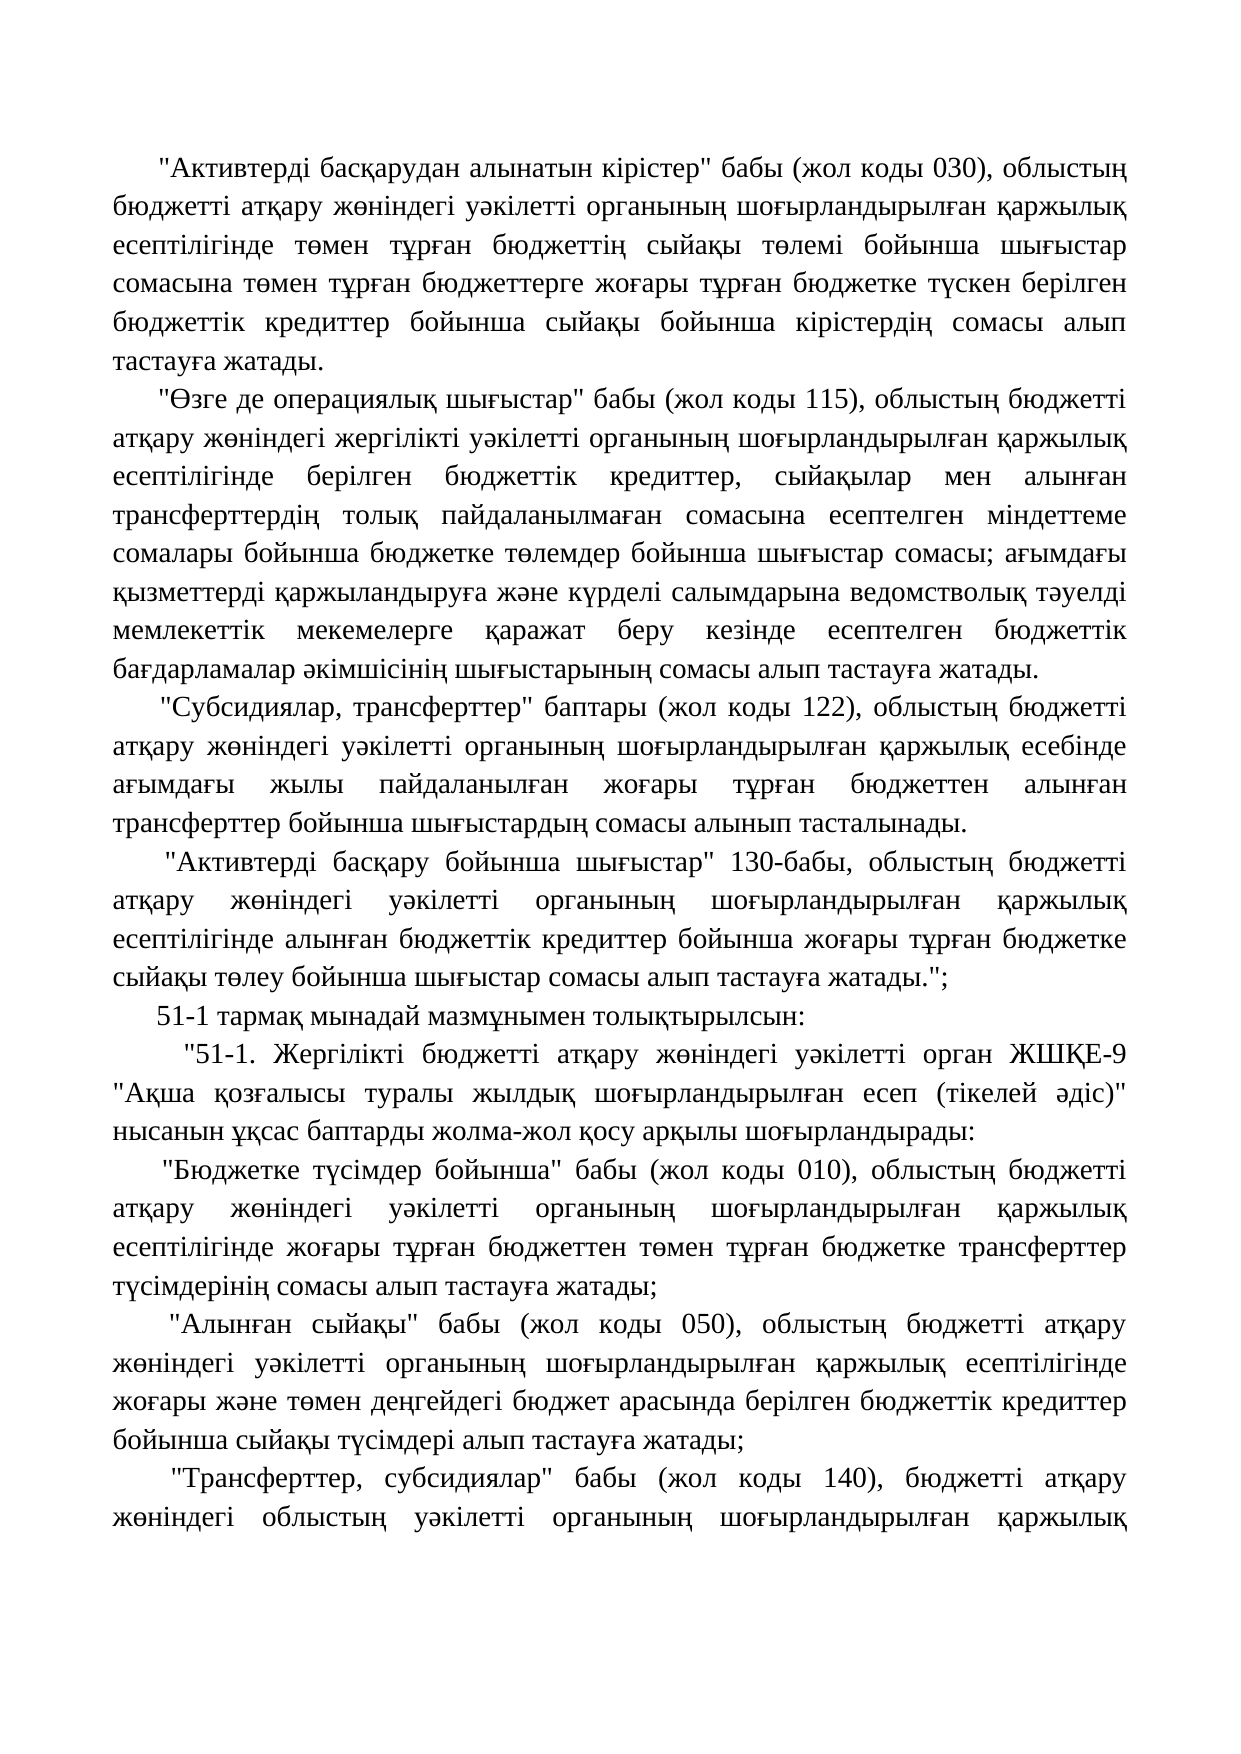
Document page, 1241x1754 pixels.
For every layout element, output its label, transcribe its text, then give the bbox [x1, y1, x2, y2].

text "Активтерді басқару бойынша шығыстар" 130-бабы, облыстың бюджетті атқару жөніндегі уәкілетті органының шоғырландырылған қаржылық есептілігінде алынған бюджеттік кредиттер бойынша жоғары тұрған бюджетке сыйақы төлеу бойынша шығыстар сомасы алып тастауға жатады."; [112, 844, 1128, 993]
text "Өзге де операциялық шығыстар" бабы (жол коды 115), облыстың бюджетті атқару жөніндегі жергілікті уәкілетті органының шоғырландырылған қаржылық есептілігінде берілген бюджеттік кредиттер, сыйақылар мен алынған трансферттердің толық пайдаланылмаған сомасына есептелген міндеттеме сомалары бойынша бюджетке төлемдер бойынша шығыстар сомасы; ағымдағы қызметтерді қаржыландыруға және күрделі салымдарына ведомстволық тәуелді мемлекеттік мекемелерге қаражат беру кезінде есептелген бюджеттік бағдарламалар әкімшісінің шығыстарының сомасы алып тастауға жатады. [112, 381, 1128, 684]
text "Бюджетке түсімдер бойынша" бабы (жол коды 010), облыстың бюджетті атқару жөніндегі уәкілетті органының шоғырландырылған қаржылық есептілігінде жоғары тұрған бюджеттен төмен тұрған бюджетке трансферттер түсімдерінің сомасы алып тастауға жатады; [112, 1152, 1128, 1301]
text 51-1 тармақ мынадай мазмұнымен толықтырылсын: [112, 998, 1128, 1031]
text "Активтерді басқарудан алынатын кірістер" бабы (жол коды 030), облыстың бюджетті атқару жөніндегі уәкілетті органының шоғырландырылған қаржылық есептілігінде төмен тұрған бюджеттің сыйақы төлемі бойынша шығыстар сомасына төмен тұрған бюджеттерге жоғары тұрған бюджетке түскен берілген бюджеттік кредиттер бойынша сыйақы бойынша кірістердің сомасы алып тастауға жатады. [112, 150, 1128, 376]
text "51-1. Жергілікті бюджетті атқару жөніндегі уәкілетті орган ЖШҚЕ-9 "Ақша қозғалысы туралы жылдық шоғырландырылған есеп (тікелей әдіс)" нысанын ұқсас баптарды жолма-жол қосу арқылы шоғырландырады: [112, 1036, 1128, 1147]
text "Алынған сыйақы" бабы (жол коды 050), облыстың бюджетті атқару жөніндегі уәкілетті органының шоғырландырылған қаржылық есептілігінде жоғары және төмен деңгейдегі бюджет арасында берілген бюджеттік кредиттер бойынша сыйақы түсімдері алып тастауға жатады; [112, 1306, 1128, 1455]
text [112, 1460, 1128, 1532]
text "Субсидиялар, трансферттер" баптары (жол коды 122), облыстың бюджетті атқару жөніндегі уәкілетті органының шоғырландырылған қаржылық есебінде ағымдағы жылы пайдаланылған жоғары тұрған бюджеттен алынған трансферттер бойынша шығыстардың сомасы алынып тасталынады. [112, 689, 1128, 839]
